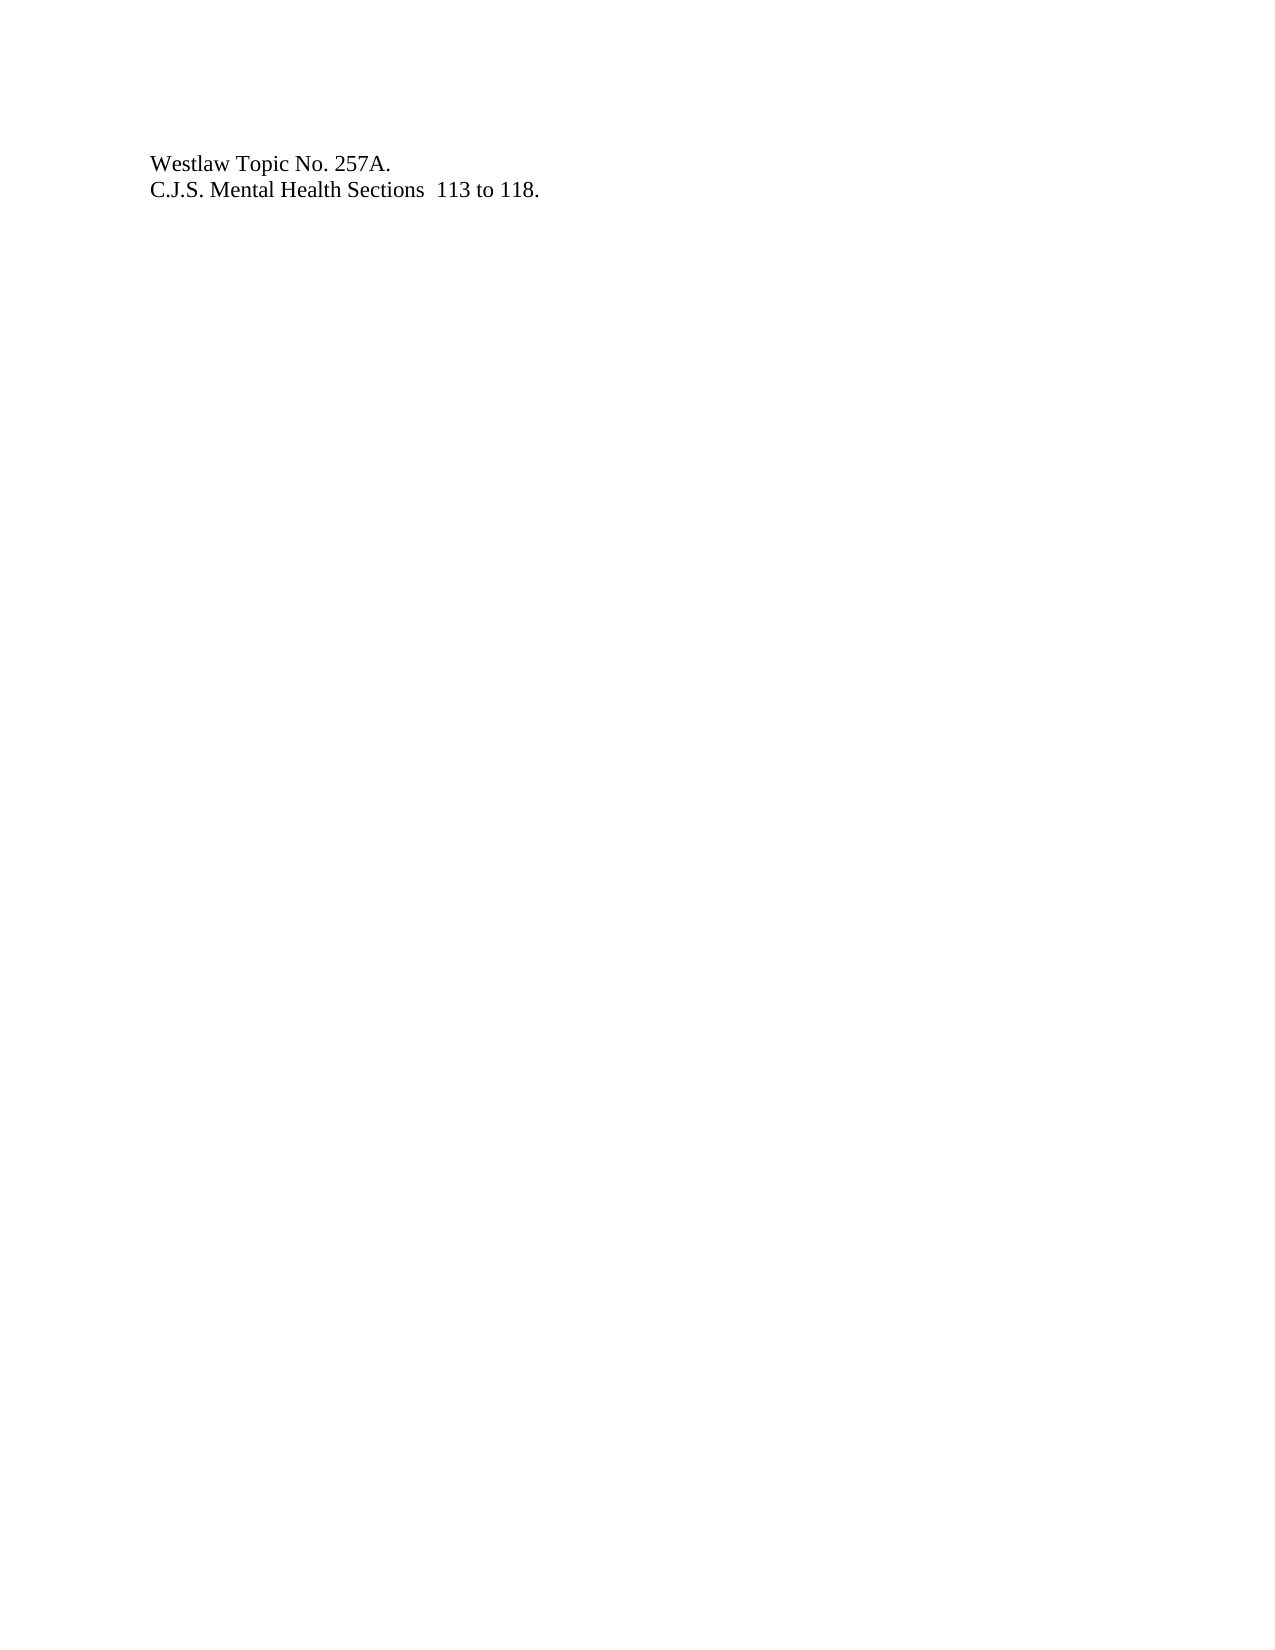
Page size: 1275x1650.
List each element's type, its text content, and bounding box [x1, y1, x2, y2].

text Westlaw Topic No. 257A. [150, 150, 1125, 176]
text C.J.S. Mental Health Sections 113 to 118. [150, 176, 1125, 203]
